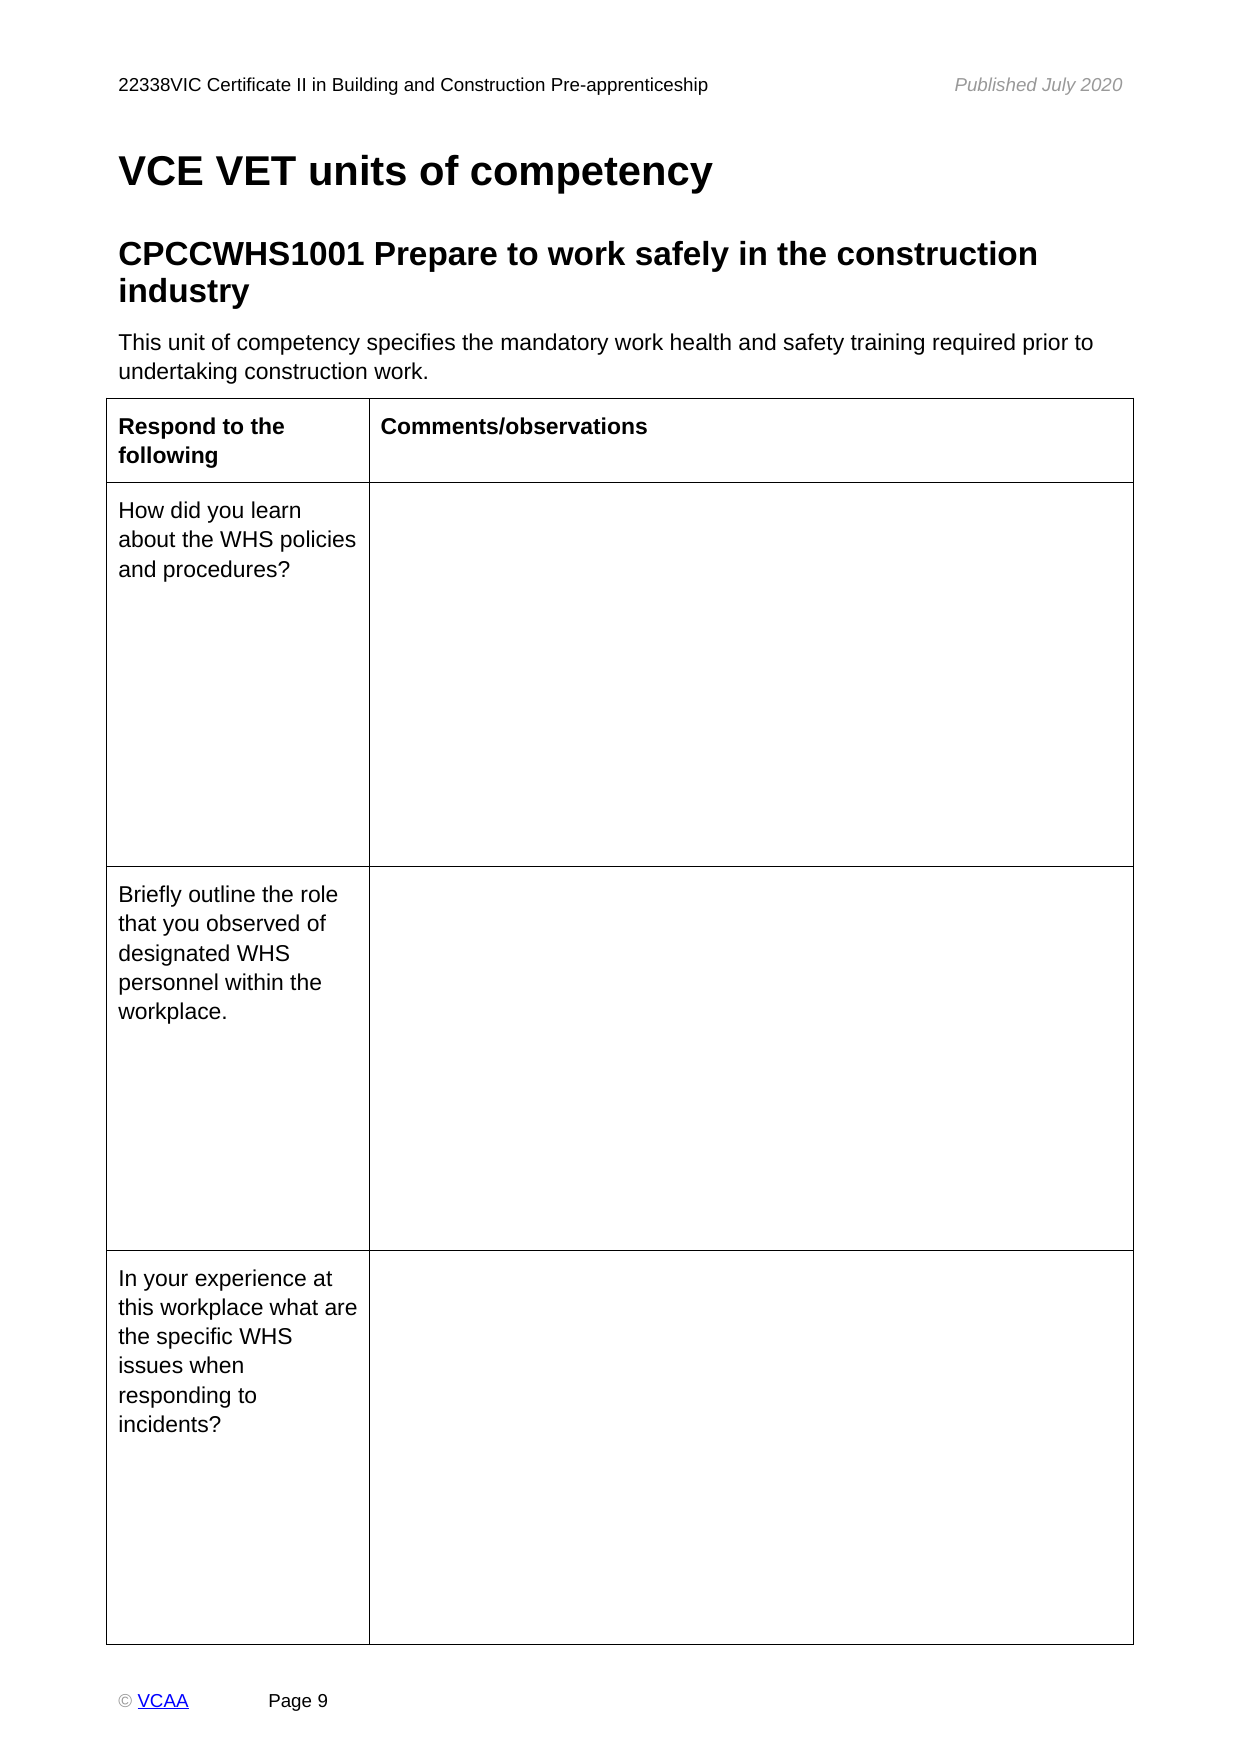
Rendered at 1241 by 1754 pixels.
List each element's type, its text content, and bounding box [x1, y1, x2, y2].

subtitle VCE VET units of competency [118, 147, 1122, 194]
table_cell In your experience at this workplace what are the specific WHS issues when responding to incidents? [107, 1251, 369, 1644]
table_cell Briefly outline the role that you observed of designated WHS personnel within the workplace. [107, 867, 369, 1249]
table_header Respond to the following [107, 399, 369, 482]
subtitle CPCCWHS1001 Prepare to work safely in the construction industry [118, 235, 1122, 310]
table_header Comments/observations [370, 399, 1133, 482]
table_cell [370, 867, 1133, 1249]
table_cell How did you learn about the WHS policies and procedures? [107, 483, 369, 866]
table_cell [370, 1251, 1133, 1644]
table_cell [370, 483, 1133, 866]
text This unit of competency specifies the mandatory work health and safety training required prior to undertaking construction work. [118, 327, 1122, 385]
